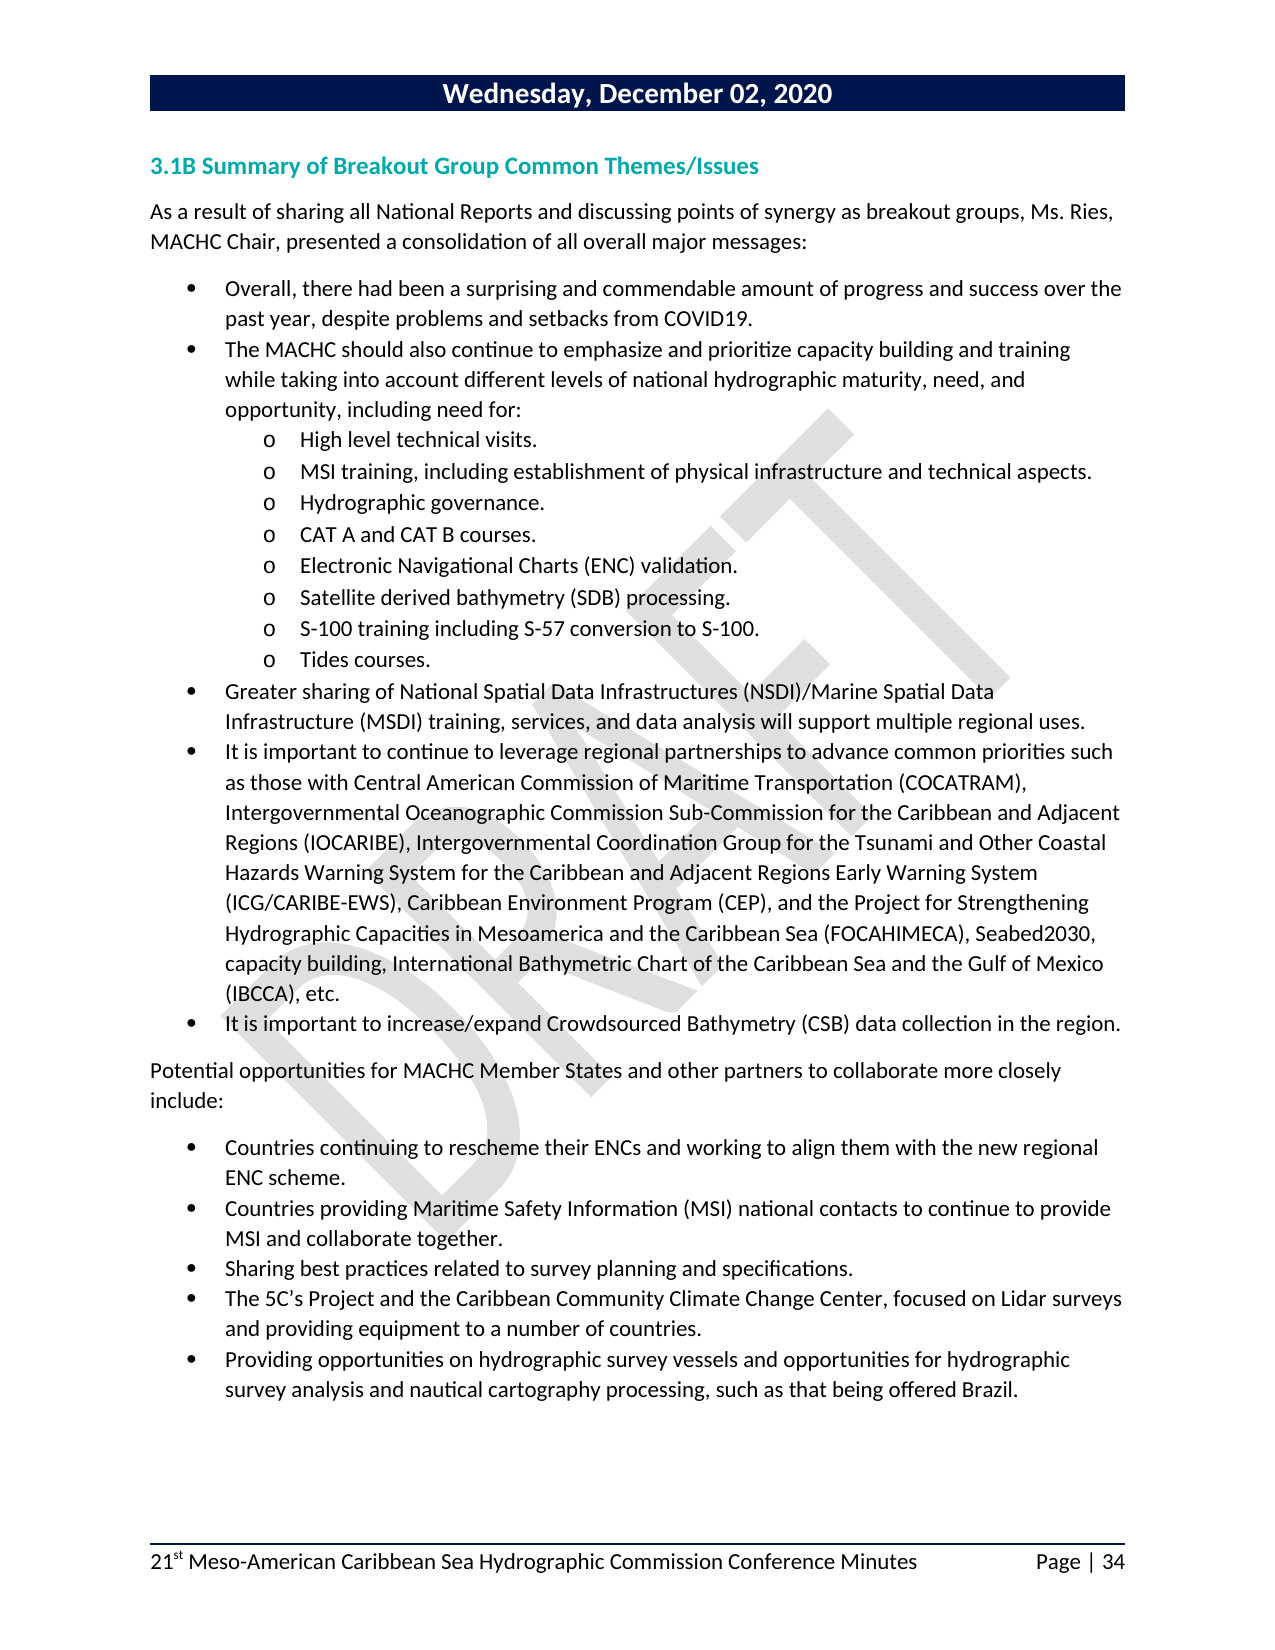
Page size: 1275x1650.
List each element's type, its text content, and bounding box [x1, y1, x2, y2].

list It is important to increase/expand Crowdsourced Bathymetry (CSB) data collection in the region. [187, 1009, 1125, 1037]
text As a result of sharing all National Reports and discussing points of synergy as breakout groups, Ms. Ries, MACHC Chair, presented a consolidation of all overall major messages: [150, 197, 1125, 255]
list The 5C’s Project and the Caribbean Community Climate Change Center, focused on Lidar surveys and providing equipment to a number of countries. [187, 1284, 1125, 1342]
list Countries providing Maritime Safety Information (MSI) national contacts to continue to provide MSI and collaborate together. [187, 1194, 1125, 1252]
list Satellite derived bathymetry (SDB) processing. [262, 583, 1125, 612]
list Hydrographic governance. [262, 488, 1125, 517]
list S-100 training including S-57 conversion to S-100. [262, 614, 1125, 643]
list MSI training, including establishment of physical infrastructure and technical aspects. [262, 457, 1125, 486]
list Overall, there had been a surprising and commendable amount of progress and success over the past year, despite problems and setbacks from COVID19. [187, 274, 1125, 332]
subtitle 3.1B Summary of Breakout Group Common Themes/Issues [150, 150, 1125, 181]
list Providing opportunities on hydrographic survey vessels and opportunities for hydrographic survey analysis and nautical cartography processing, such as that being offered Brazil. [187, 1345, 1125, 1403]
text Potential opportunities for MACHC Member States and other partners to collaborate more closely include: [150, 1056, 1125, 1114]
list CAT A and CAT B courses. [262, 520, 1125, 549]
list Greater sharing of National Spatial Data Infrastructures (NSDI)/Marine Spatial Data Infrastructure (MSDI) training, services, and data analysis will support multiple regional uses. [187, 677, 1125, 735]
list High level technical visits. [262, 425, 1125, 454]
list It is important to continue to leverage regional partnerships to advance common priorities such as those with Central American Commission of Maritime Transportation (COCATRAM), Intergovernmental Oceanographic Commission Sub-Commission for the Caribbean and Adjacent Regions (IOCARIBE), Intergovernmental Coordination Group for the Tsunami and Other Coastal Hazards Warning System for the Caribbean and Adjacent Regions Early Warning System (ICG/CARIBE-EWS), Caribbean Environment Program (CEP), and the Project for Strengthening Hydrographic Capacities in Mesoamerica and the Caribbean Sea (FOCAHIMECA), Seabed2030, capacity building, International Bathymetric Chart of the Caribbean Sea and the Gulf of Mexico (IBCCA), etc. [187, 737, 1125, 1007]
list The MACHC should also continue to emphasize and prioritize capacity building and training while taking into account different levels of national hydrographic maturity, need, and opportunity, including need for: [187, 335, 1125, 423]
list Electronic Navigational Charts (ENC) validation. [262, 551, 1125, 580]
list Tides courses. [262, 646, 1125, 675]
list Sharing best practices related to survey planning and specifications. [187, 1254, 1125, 1282]
list Countries continuing to rescheme their ENCs and working to align them with the new regional ENC scheme. [187, 1133, 1125, 1191]
